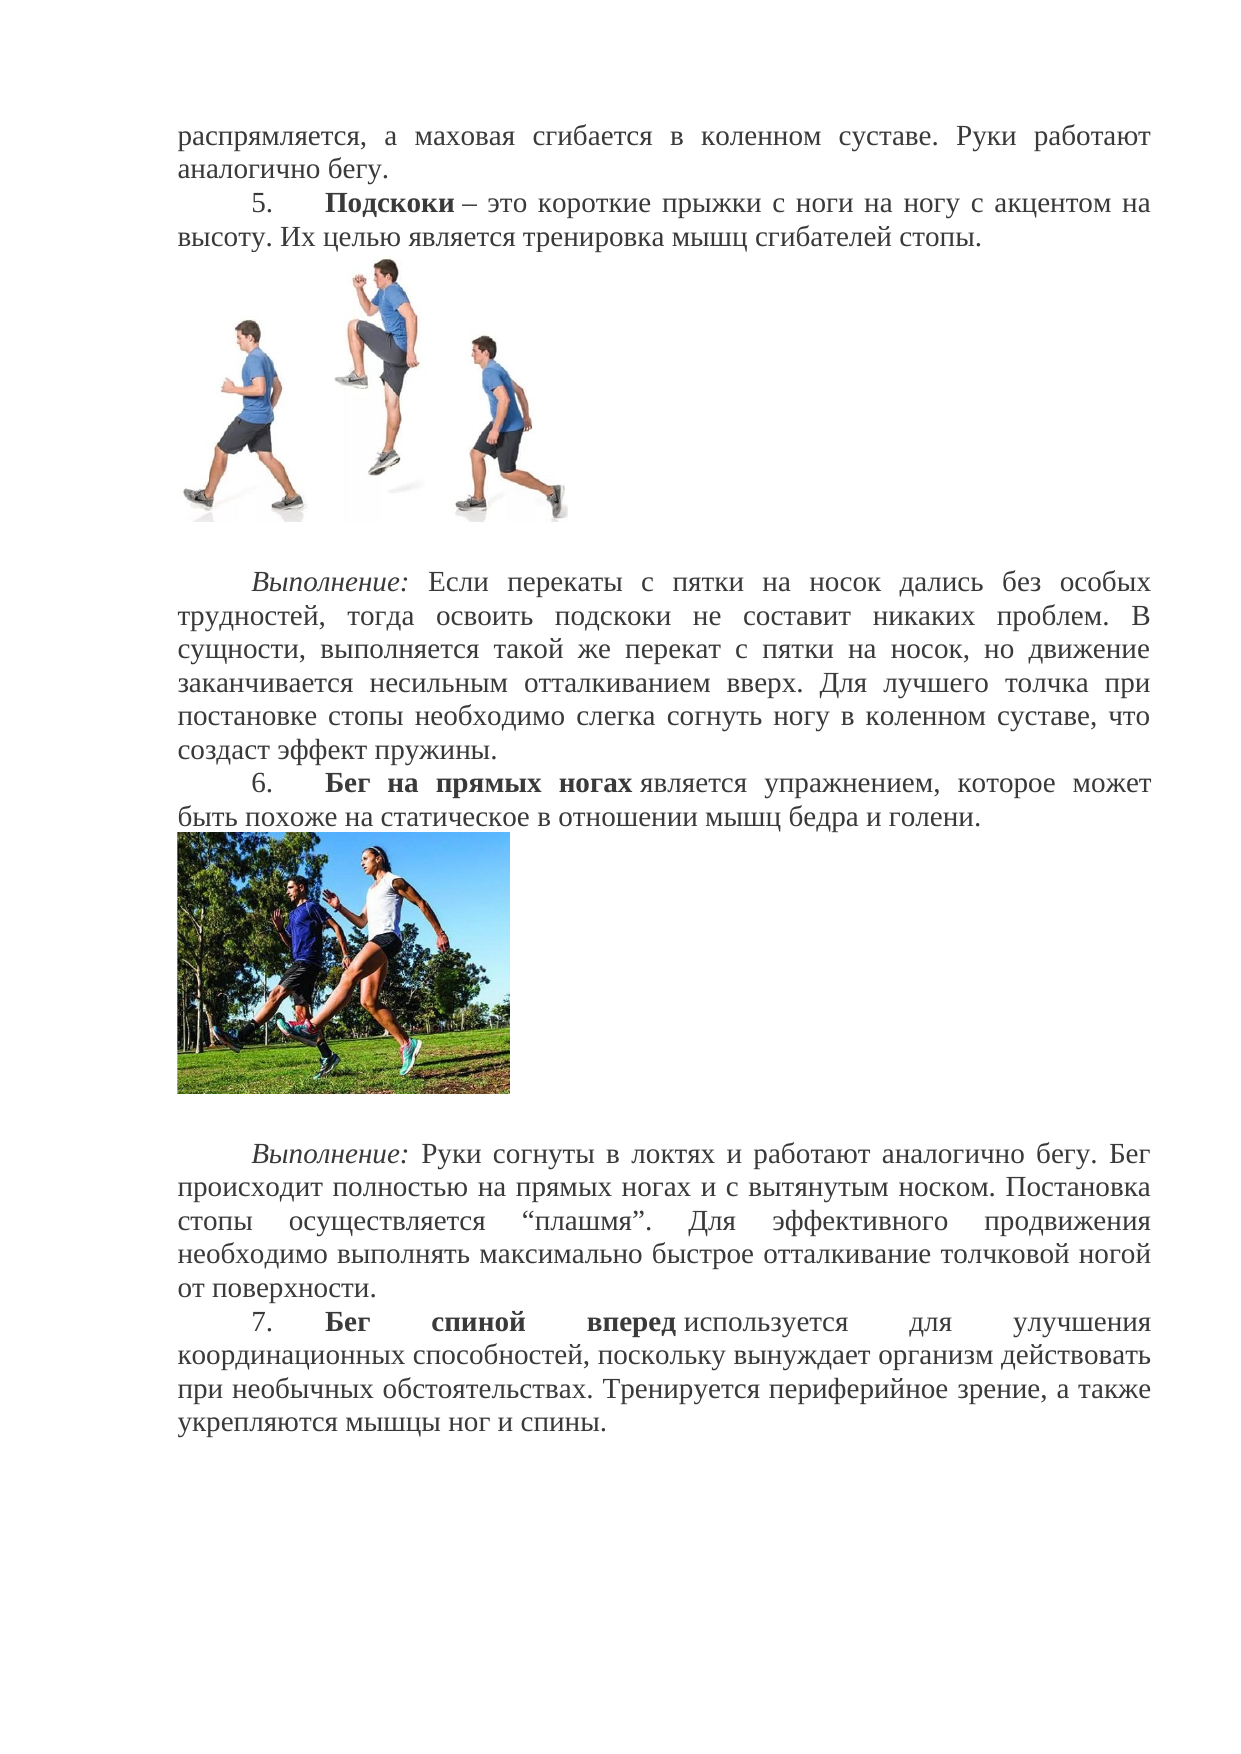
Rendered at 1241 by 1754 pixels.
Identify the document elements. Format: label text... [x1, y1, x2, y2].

picture [177, 832, 510, 1094]
list Бег на прямых ногах является упражнением, которое может быть похоже на статическое в отношении мышц бедра и голени. [177, 766, 1152, 833]
text Выполнение: Руки согнуты в локтях и работают аналогично бегу. Бег происходит полностью на прямых ногах и с вытянутым носком. Постановка стопы осуществляется “плашмя”. Для эффективного продвижения необходимо выполнять максимально быстрое отталкивание толчковой ногой от поверхности. [177, 1136, 1152, 1304]
picture [177, 252, 568, 522]
text Выполнение: Если перекаты с пятки на носок дались без особых трудностей, тогда освоить подскоки не составит никаких проблем. В сущности, выполняется такой же перекат с пятки на носок, но движение заканчивается несильным отталкиванием вверх. Для лучшего толчка при постановке стопы необходимо слегка согнуть ногу в коленном суставе, что создаст эффект пружины. [177, 564, 1152, 766]
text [177, 118, 1152, 185]
list Бег спиной вперед используется для улучшения координационных способностей, поскольку вынуждает организм действовать при необычных обстоятельствах. Тренируется периферийное зрение, а также укрепляются мышцы ног и спины. [177, 1304, 1152, 1438]
list Подскоки – это короткие прыжки с ноги на ногу с акцентом на высоту. Их целью является тренировка мышц сгибателей стопы. [177, 185, 1152, 252]
